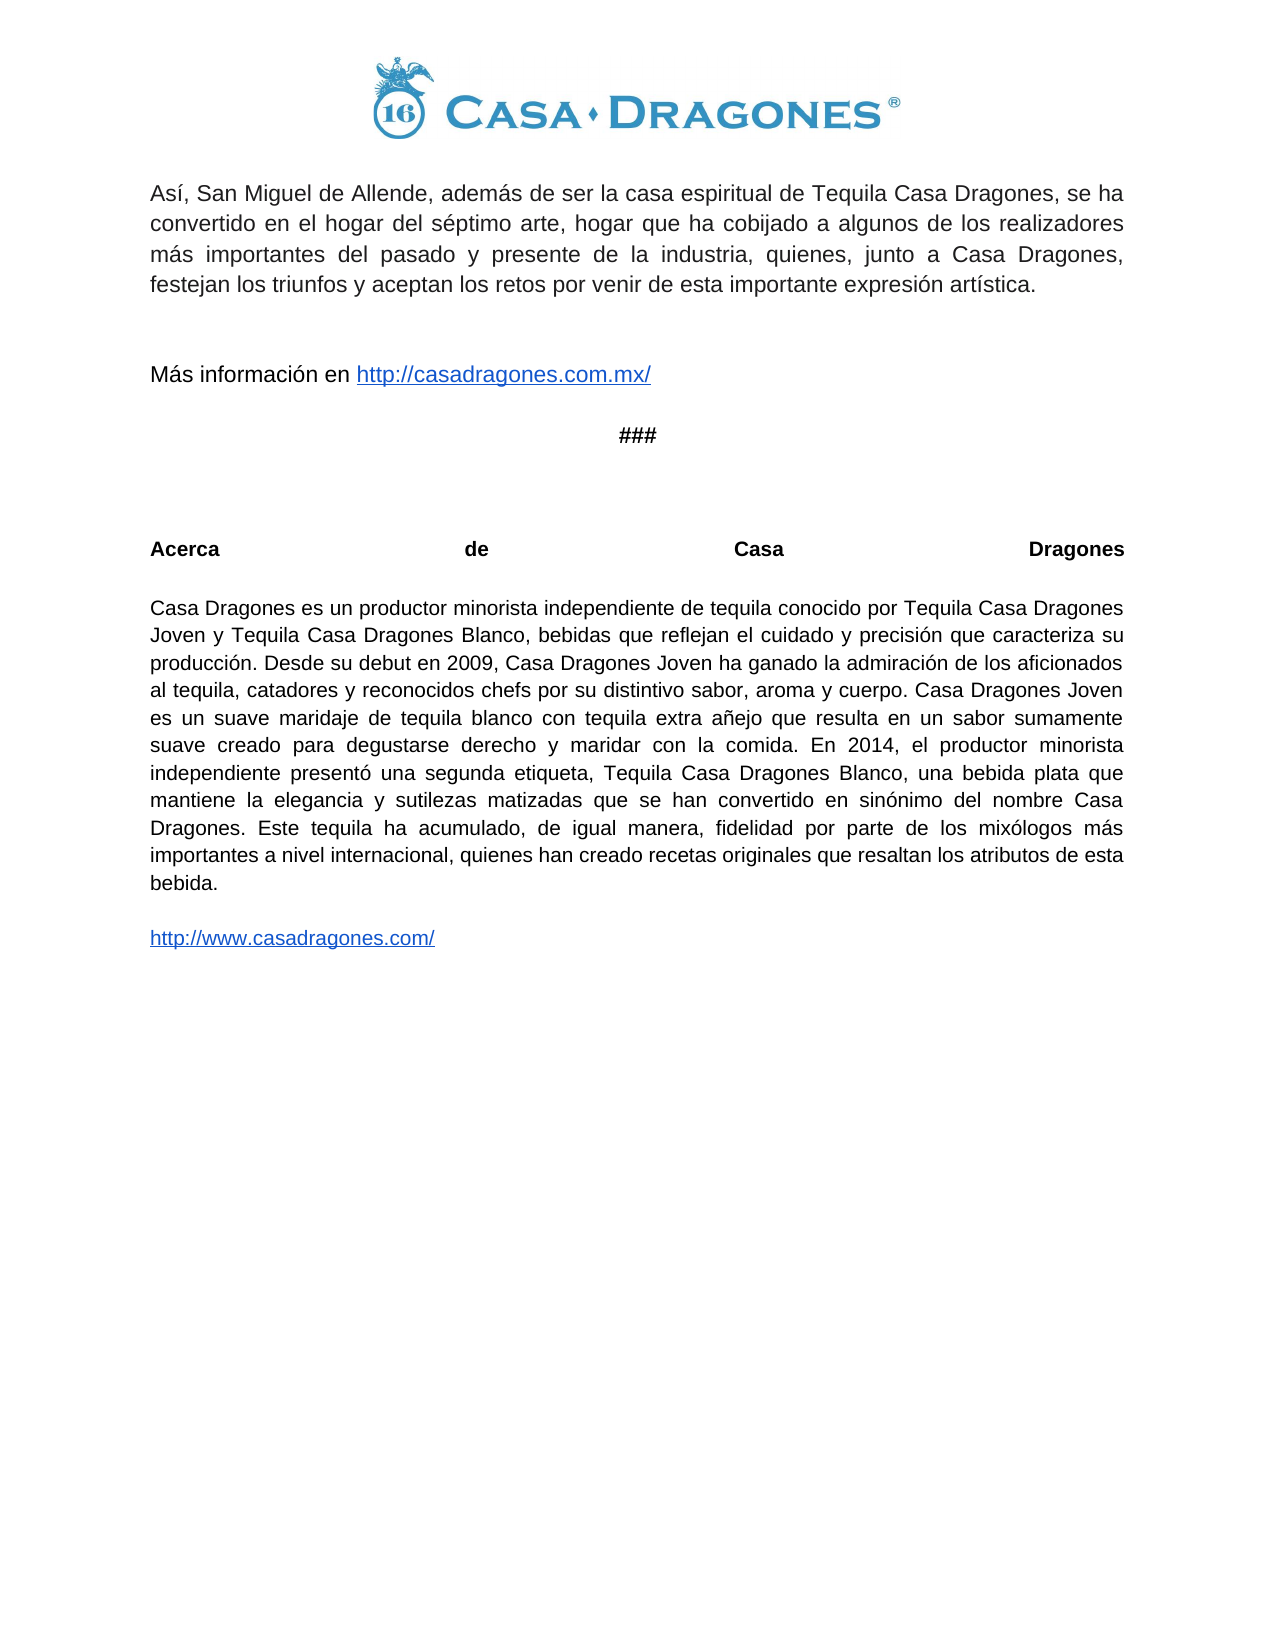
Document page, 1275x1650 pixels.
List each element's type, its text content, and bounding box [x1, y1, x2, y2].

text ### [150, 422, 1125, 448]
text Casa Dragones es un productor minorista independiente de tequila conocido por Tequila Casa Dragones Joven y Tequila Casa Dragones Blanco, bebidas que reflejan el cuidado y precisión que caracteriza su producción. Desde su debut en 2009, Casa Dragones Joven ha ganado la admiración de los aficionados al tequila, catadores y reconocidos chefs por su distintivo sabor, aroma y cuerpo. Casa Dragones Joven es un suave maridaje de tequila blanco con tequila extra añejo que resulta en un sabor sumamente suave creado para degustarse derecho y maridar con la comida. En 2014, el productor minorista independiente presentó una segunda etiqueta, Tequila Casa Dragones Blanco, una bebida plata que mantiene la elegancia y sutilezas matizadas que se han convertido en sinónimo del nombre Casa Dragones. Este tequila ha acumulado, de igual manera, fidelidad por parte de los mixólogos más importantes a nivel internacional, quienes han creado recetas originales que resaltan los atributos de esta bebida. [150, 595, 1125, 894]
text Así, San Miguel de Allende, además de ser la casa espiritual de Tequila Casa Dragones, se ha convertido en el hogar del séptimo arte, hogar que ha cobijado a algunos de los realizadores más importantes del pasado y presente de la industria, quienes, junto a Casa Dragones, festejan los triunfos y aceptan los retos por venir de esta importante expresión artística. [150, 267, 1125, 297]
text http://www.casadragones.com/ [150, 925, 1125, 949]
text Acerca de Casa Dragones [150, 537, 1125, 591]
text Más información en http://casadragones.com.mx/ [150, 361, 1125, 388]
picture [373, 56, 901, 139]
